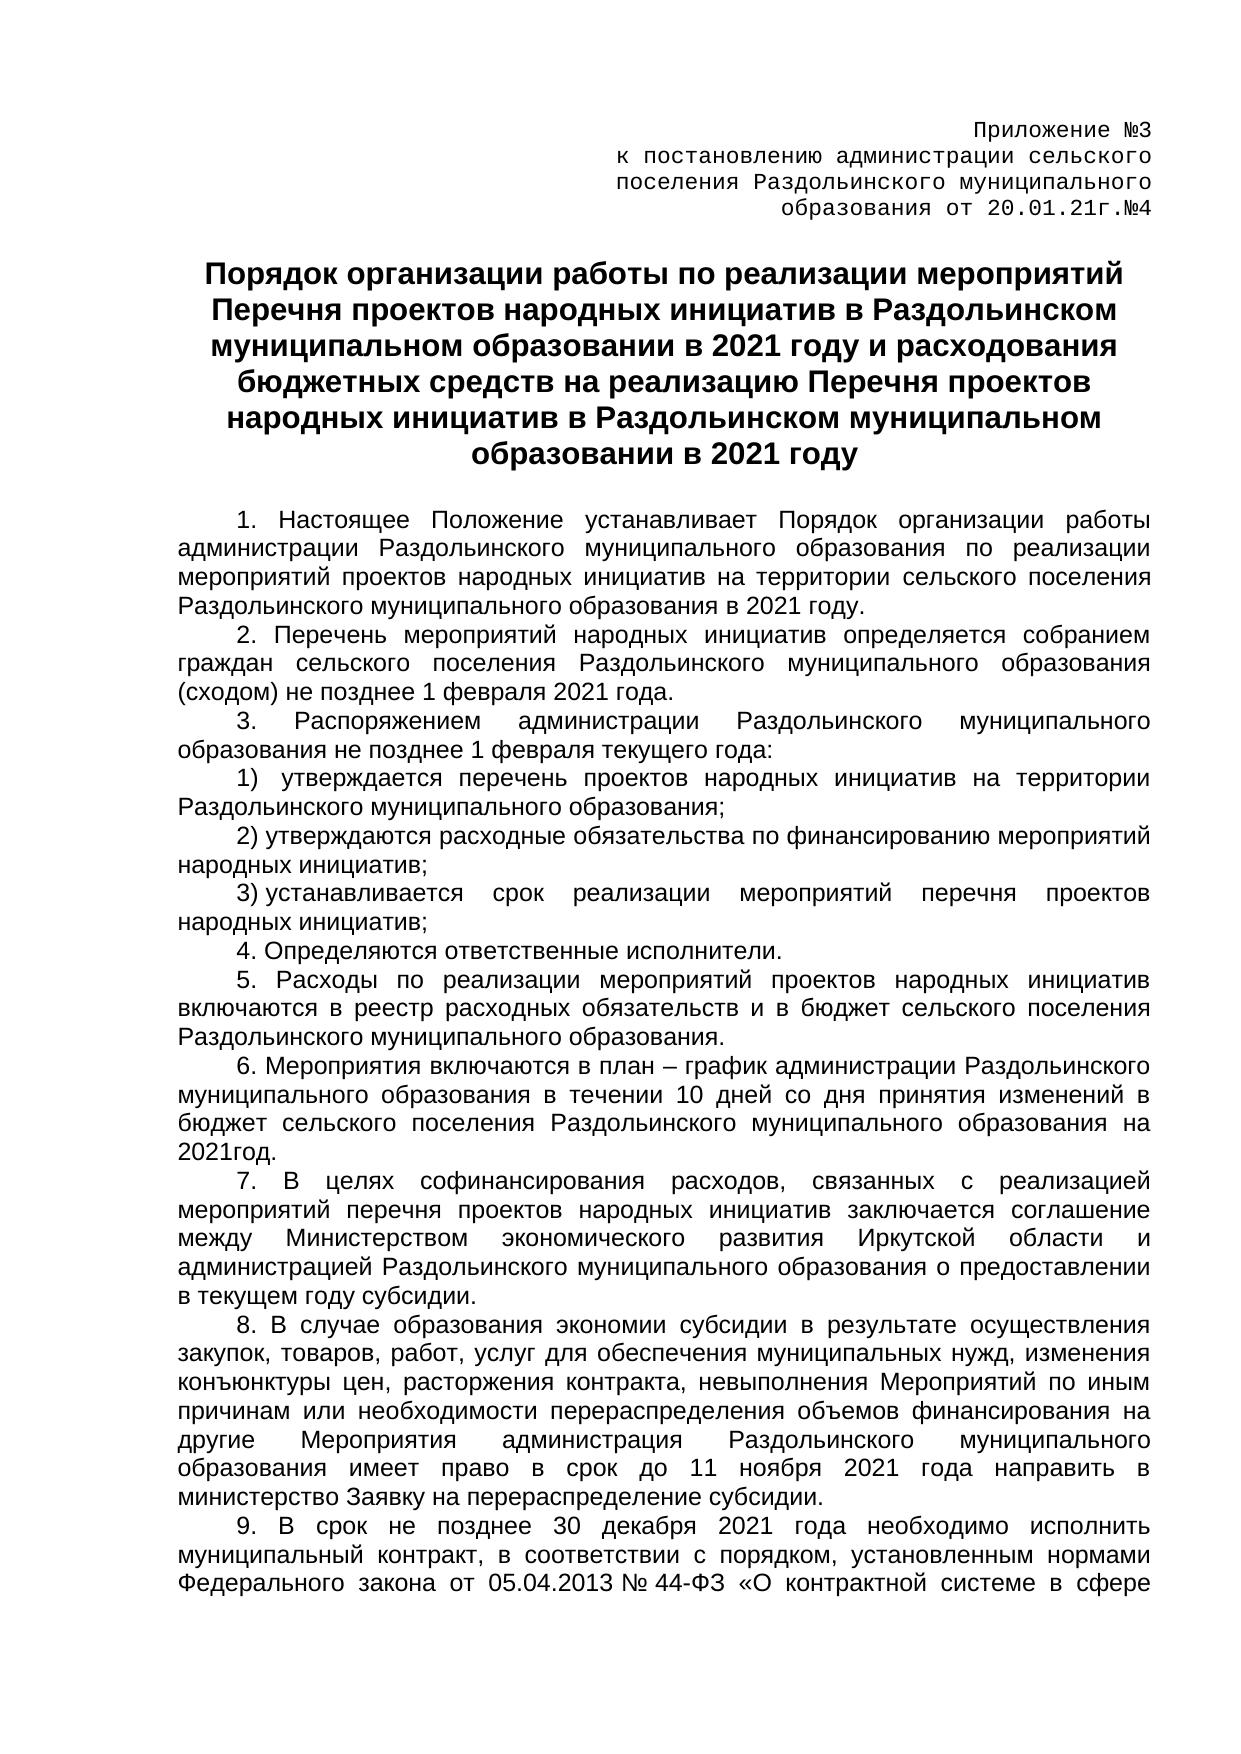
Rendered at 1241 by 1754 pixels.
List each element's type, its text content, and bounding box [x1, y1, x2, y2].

text поселения Раздольинского муниципального [177, 170, 1152, 196]
text 5. Расходы по реализации мероприятий проектов народных инициатив включаются в реестр расходных обязательств и в бюджет сельского поселения Раздольинского муниципального образования. [177, 964, 1152, 1051]
text 1. Настоящее Положение устанавливает Порядок организации работы администрации Раздольинского муниципального образования по реализации мероприятий проектов народных инициатив на территории сельского поселения Раздольинского муниципального образования в 2021 году. [177, 504, 1152, 619]
list устанавливается срок реализации мероприятий перечня проектов народных инициатив; [177, 878, 1152, 936]
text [177, 1511, 1152, 1597]
text Приложение №3 [177, 118, 1152, 144]
text Порядок организации работы по реализации мероприятий Перечня проектов народных инициатив в Раздольинском муниципальном образовании в 2021 году и расходования бюджетных средств на реализацию Перечня проектов народных инициатив в Раздольинском муниципальном образовании в 2021 году [177, 255, 1152, 471]
text образования от 20.01.21г.№4 [177, 196, 1152, 222]
text 8. В случае образования экономии субсидии в результате осуществления закупок, товаров, работ, услуг для обеспечения муниципальных нужд, изменения конъюнктуры цен, расторжения контракта, невыполнения Мероприятий по иным причинам или необходимости перераспределения объемов финансирования на другие Мероприятия администрация Раздольинского муниципального образования имеет право в срок до 11 ноября 2021 года направить в министерство Заявку на перераспределение субсидии. [177, 1309, 1152, 1511]
text 6. Мероприятия включаются в план – график администрации Раздольинского муниципального образования в течении 10 дней со дня принятия изменений в бюджет сельского поселения Раздольинского муниципального образования на 2021год. [177, 1051, 1152, 1166]
list утверждаются расходные обязательства по финансированию мероприятий народных инициатив; [177, 821, 1152, 878]
text 3. Распоряжением администрации Раздольинского муниципального образования не позднее 1 февраля текущего года: [177, 706, 1152, 763]
list утверждается перечень проектов народных инициатив на территории Раздольинского муниципального образования; [177, 763, 1152, 821]
text 2. Перечень мероприятий народных инициатив определяется собранием граждан сельского поселения Раздольинского муниципального образования (сходом) не позднее 1 февраля 2021 года. [177, 619, 1152, 706]
text 7. В целях софинансирования расходов, связанных с реализацией мероприятий перечня проектов народных инициатив заключается соглашение между Министерством экономического развития Иркутской области и администрацией Раздольинского муниципального образования о предоставлении в текущем году субсидии. [177, 1166, 1152, 1309]
text к постановлению администрации сельского [177, 144, 1152, 170]
text 4. Определяются ответственные исполнители. [177, 936, 1152, 964]
